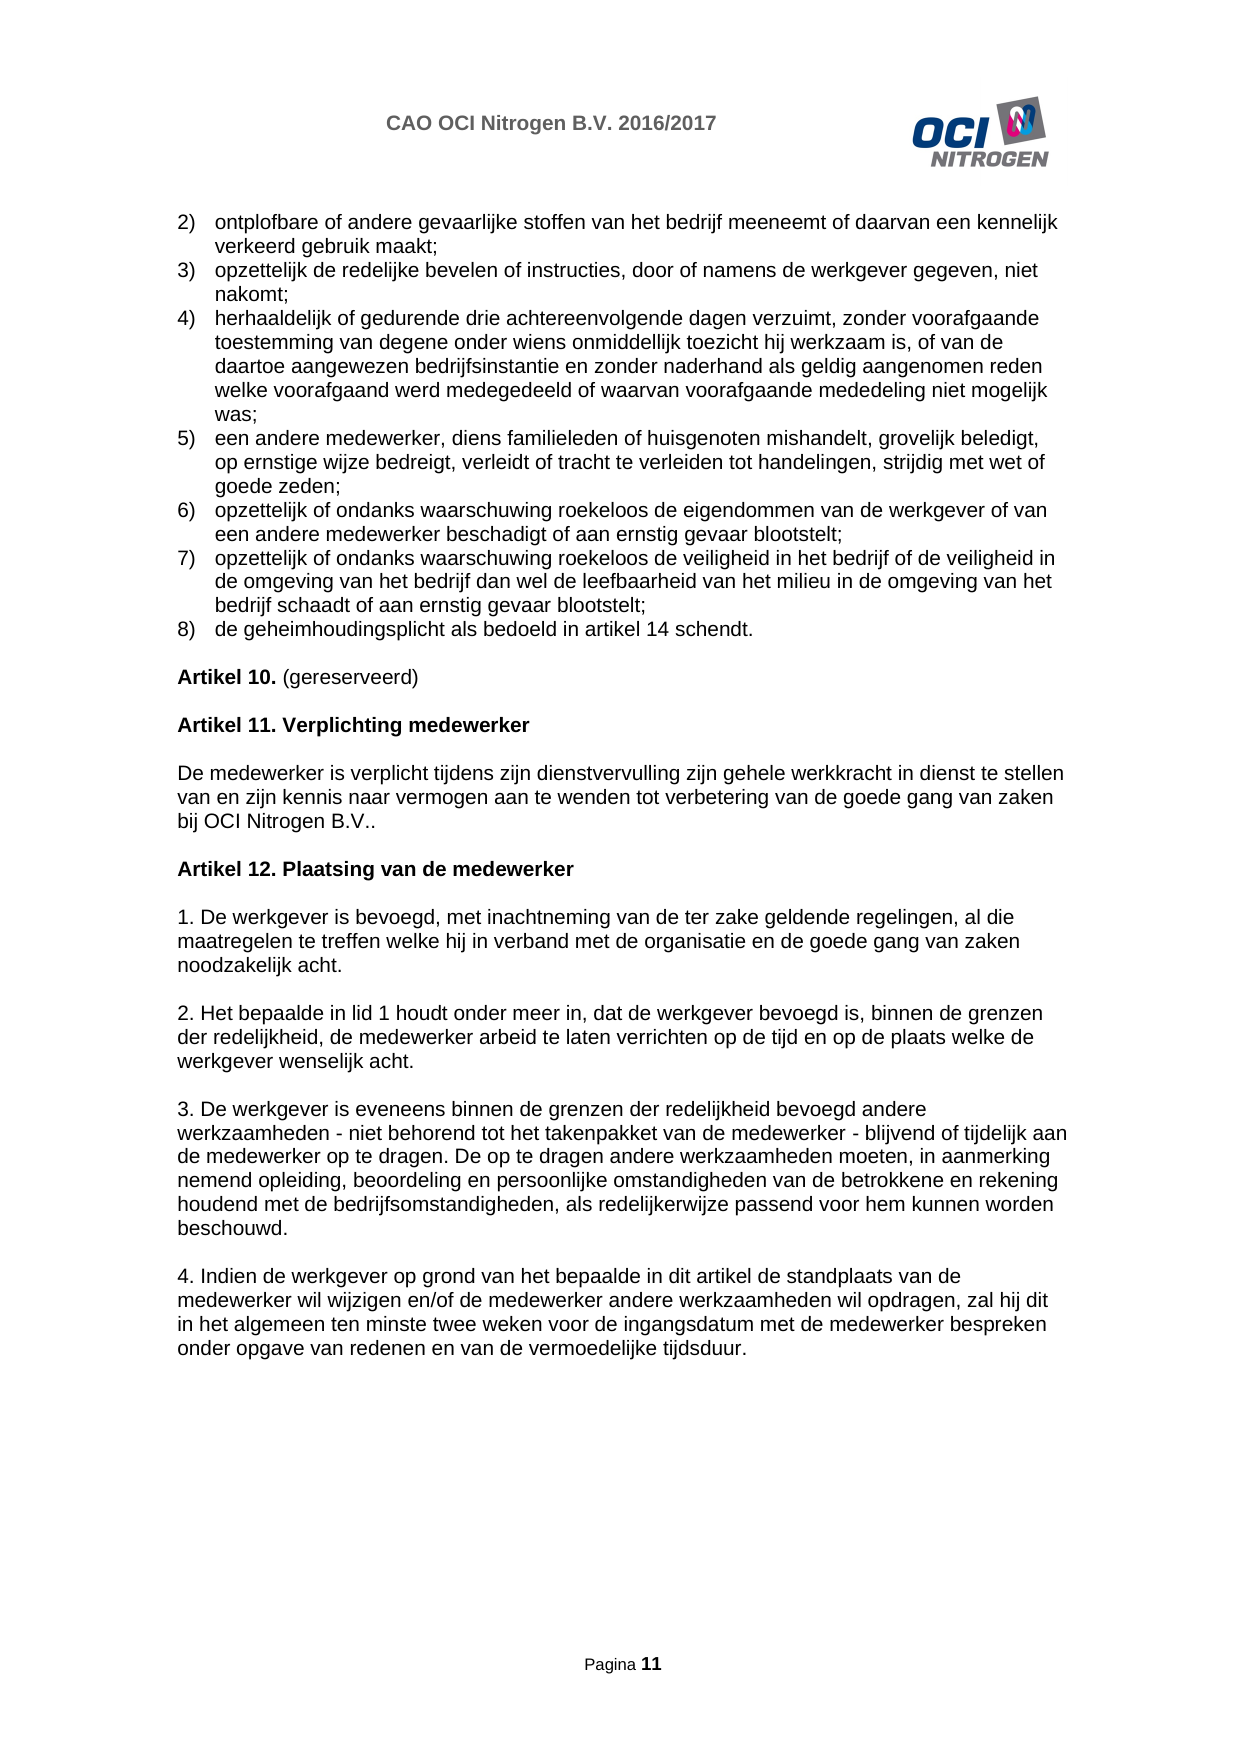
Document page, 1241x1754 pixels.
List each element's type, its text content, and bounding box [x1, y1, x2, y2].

list opzettelijk of ondanks waarschuwing roekeloos de eigendommen van de werkgever of van een andere medewerker beschadigt of aan ernstig gevaar blootstelt; [177, 497, 1068, 545]
text Artikel 10. (gereserveerd) [177, 665, 1068, 689]
picture [893, 77, 1068, 186]
text 3. De werkgever is eveneens binnen de grenzen der redelijkheid bevoegd andere werkzaamheden - niet behorend tot het takenpakket van de medewerker - blijvend of tijdelijk aan de medewerker op te dragen. De op te dragen andere werkzaamheden moeten, in aanmerking nemend opleiding, beoordeling en persoonlijke omstandigheden van de betrokkene en rekening houdend met de bedrijfsomstandigheden, als redelijkerwijze passend voor hem kunnen worden beschouwd. [177, 1096, 1068, 1240]
text 2. Het bepaalde in lid 1 houdt onder meer in, dat de werkgever bevoegd is, binnen de grenzen der redelijkheid, de medewerker arbeid te laten verrichten op de tijd en op de plaats welke de werkgever wenselijk acht. [177, 1001, 1068, 1072]
list een andere medewerker, diens familieleden of huisgenoten mishandelt, grovelijk beledigt, op ernstige wijze bedreigt, verleidt of tracht te verleiden tot handelingen, strijdig met wet of goede zeden; [177, 426, 1068, 497]
text 4. Indien de werkgever op grond van het bepaalde in dit artikel de standplaats van de medewerker wil wijzigen en/of de medewerker andere werkzaamheden wil opdragen, zal hij dit in het algemeen ten minste twee weken voor de ingangsdatum met de medewerker bespreken onder opgave van redenen en van de vermoedelijke tijdsduur. [177, 1264, 1068, 1360]
list herhaaldelijk of gedurende drie achtereenvolgende dagen verzuimt, zonder voorafgaande toestemming van degene onder wiens onmiddellijk toezicht hij werkzaam is, of van de daartoe aangewezen bedrijfsinstantie en zonder naderhand als geldig aangenomen reden welke voorafgaand werd medegedeeld of waarvan voorafgaande mededeling niet mogelijk was; [177, 306, 1068, 426]
text Artikel 12. Plaatsing van de medewerker [177, 857, 1068, 881]
text Artikel 11. Verplichting medewerker [177, 713, 1068, 737]
list ontplofbare of andere gevaarlijke stoffen van het bedrijf meeneemt of daarvan een kennelijk verkeerd gebruik maakt; [177, 210, 1068, 258]
list opzettelijk of ondanks waarschuwing roekeloos de veiligheid in het bedrijf of de veiligheid in de omgeving van het bedrijf dan wel de leefbaarheid van het milieu in de omgeving van het bedrijf schaadt of aan ernstig gevaar blootstelt; [177, 545, 1068, 617]
list de geheimhoudingsplicht als bedoeld in artikel 14 schendt. [177, 617, 1068, 641]
list opzettelijk de redelijke bevelen of instructies, door of namens de werkgever gegeven, niet nakomt; [177, 258, 1068, 306]
text 1. De werkgever is bevoegd, met inachtneming van de ter zake geldende regelingen, al die maatregelen te treffen welke hij in verband met de organisatie en de goede gang van zaken noodzakelijk acht. [177, 905, 1068, 977]
text De medewerker is verplicht tijdens zijn dienstvervulling zijn gehele werkkracht in dienst te stellen van en zijn kennis naar vermogen aan te wenden tot verbetering van de goede gang van zaken bij OCI Nitrogen B.V.. [177, 761, 1068, 833]
